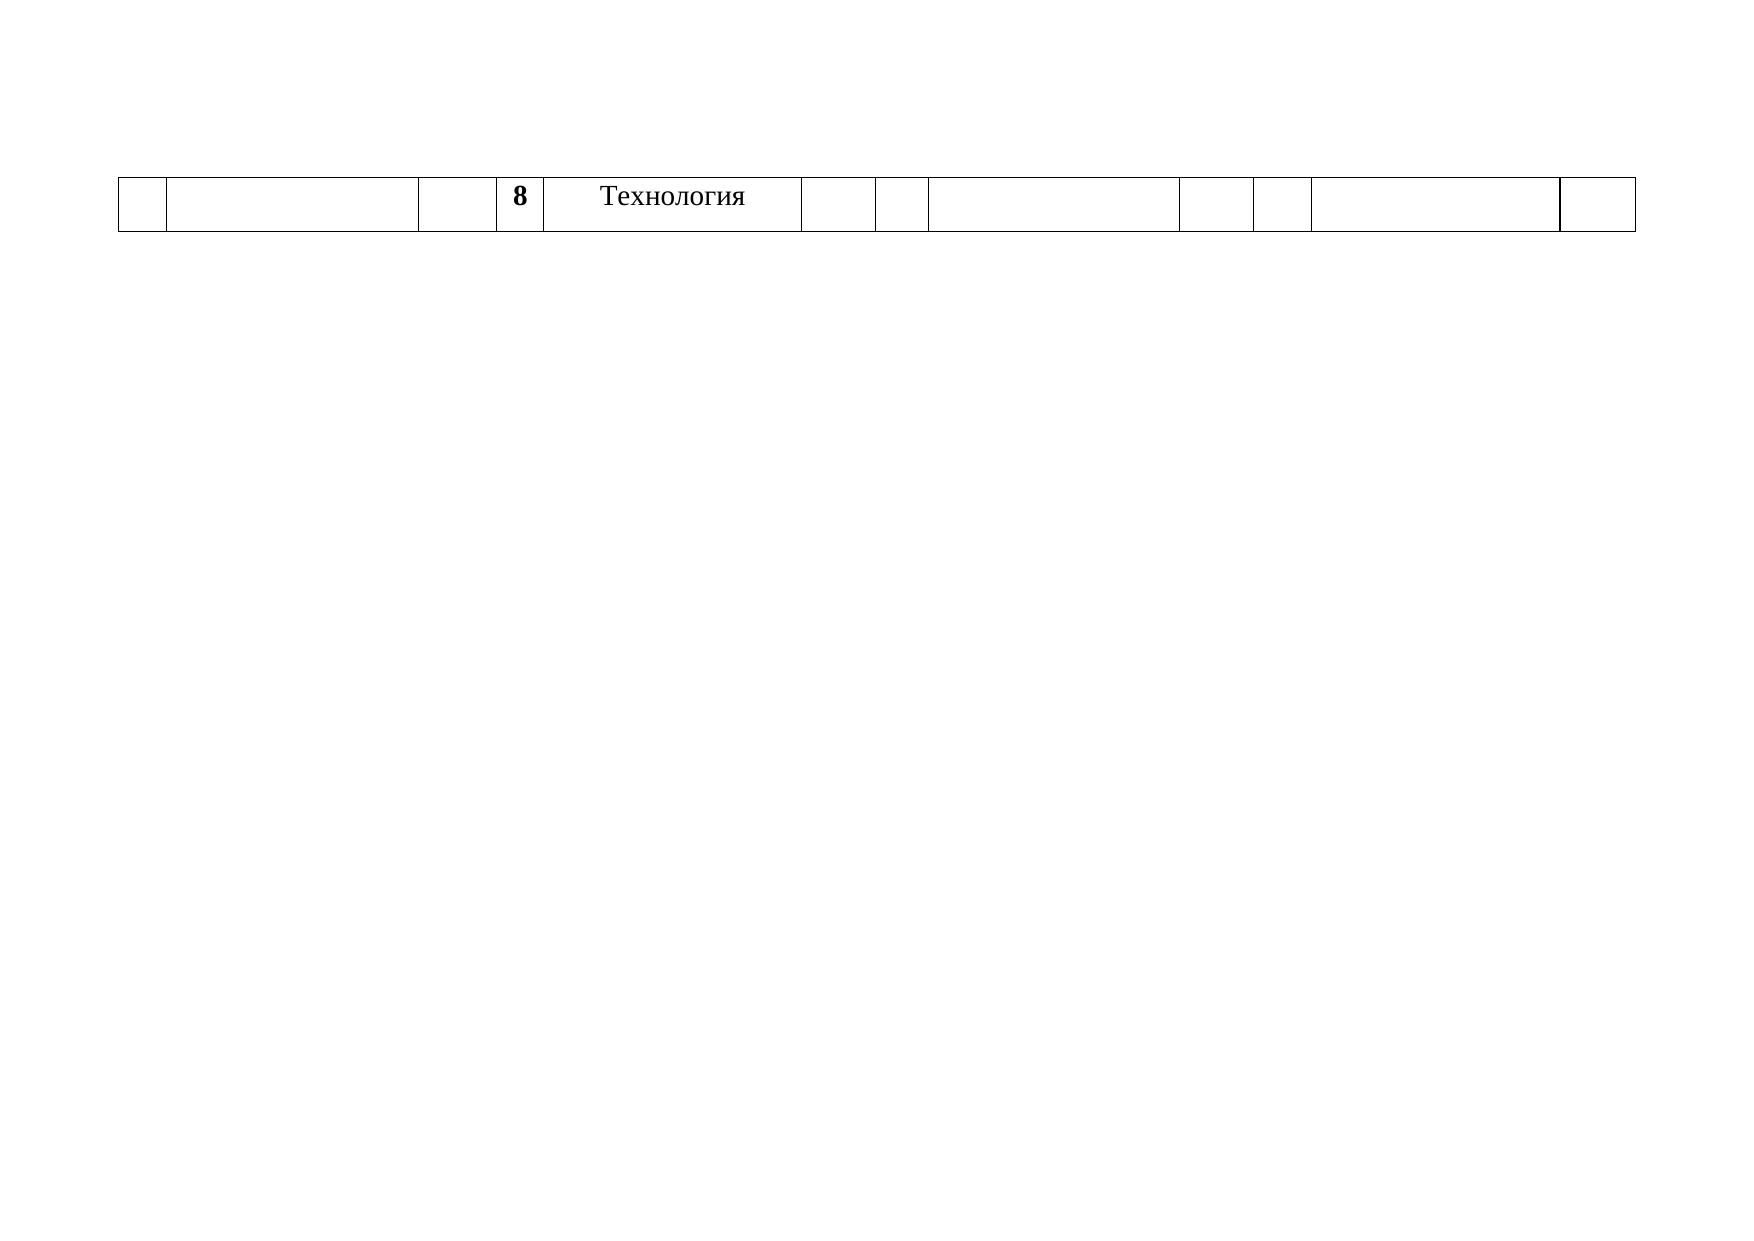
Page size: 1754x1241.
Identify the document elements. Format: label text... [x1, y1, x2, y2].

table_cell [1561, 178, 1635, 231]
table_cell [802, 178, 875, 231]
table_cell [929, 178, 1179, 231]
table_cell [419, 178, 496, 231]
table_cell [1312, 178, 1559, 231]
table_cell [1254, 178, 1311, 231]
table_cell [119, 178, 166, 231]
table_cell [876, 178, 928, 231]
table_cell 8 [497, 178, 543, 231]
table_cell [1180, 178, 1253, 231]
table_cell [167, 178, 418, 231]
table_cell Технология [544, 178, 801, 231]
